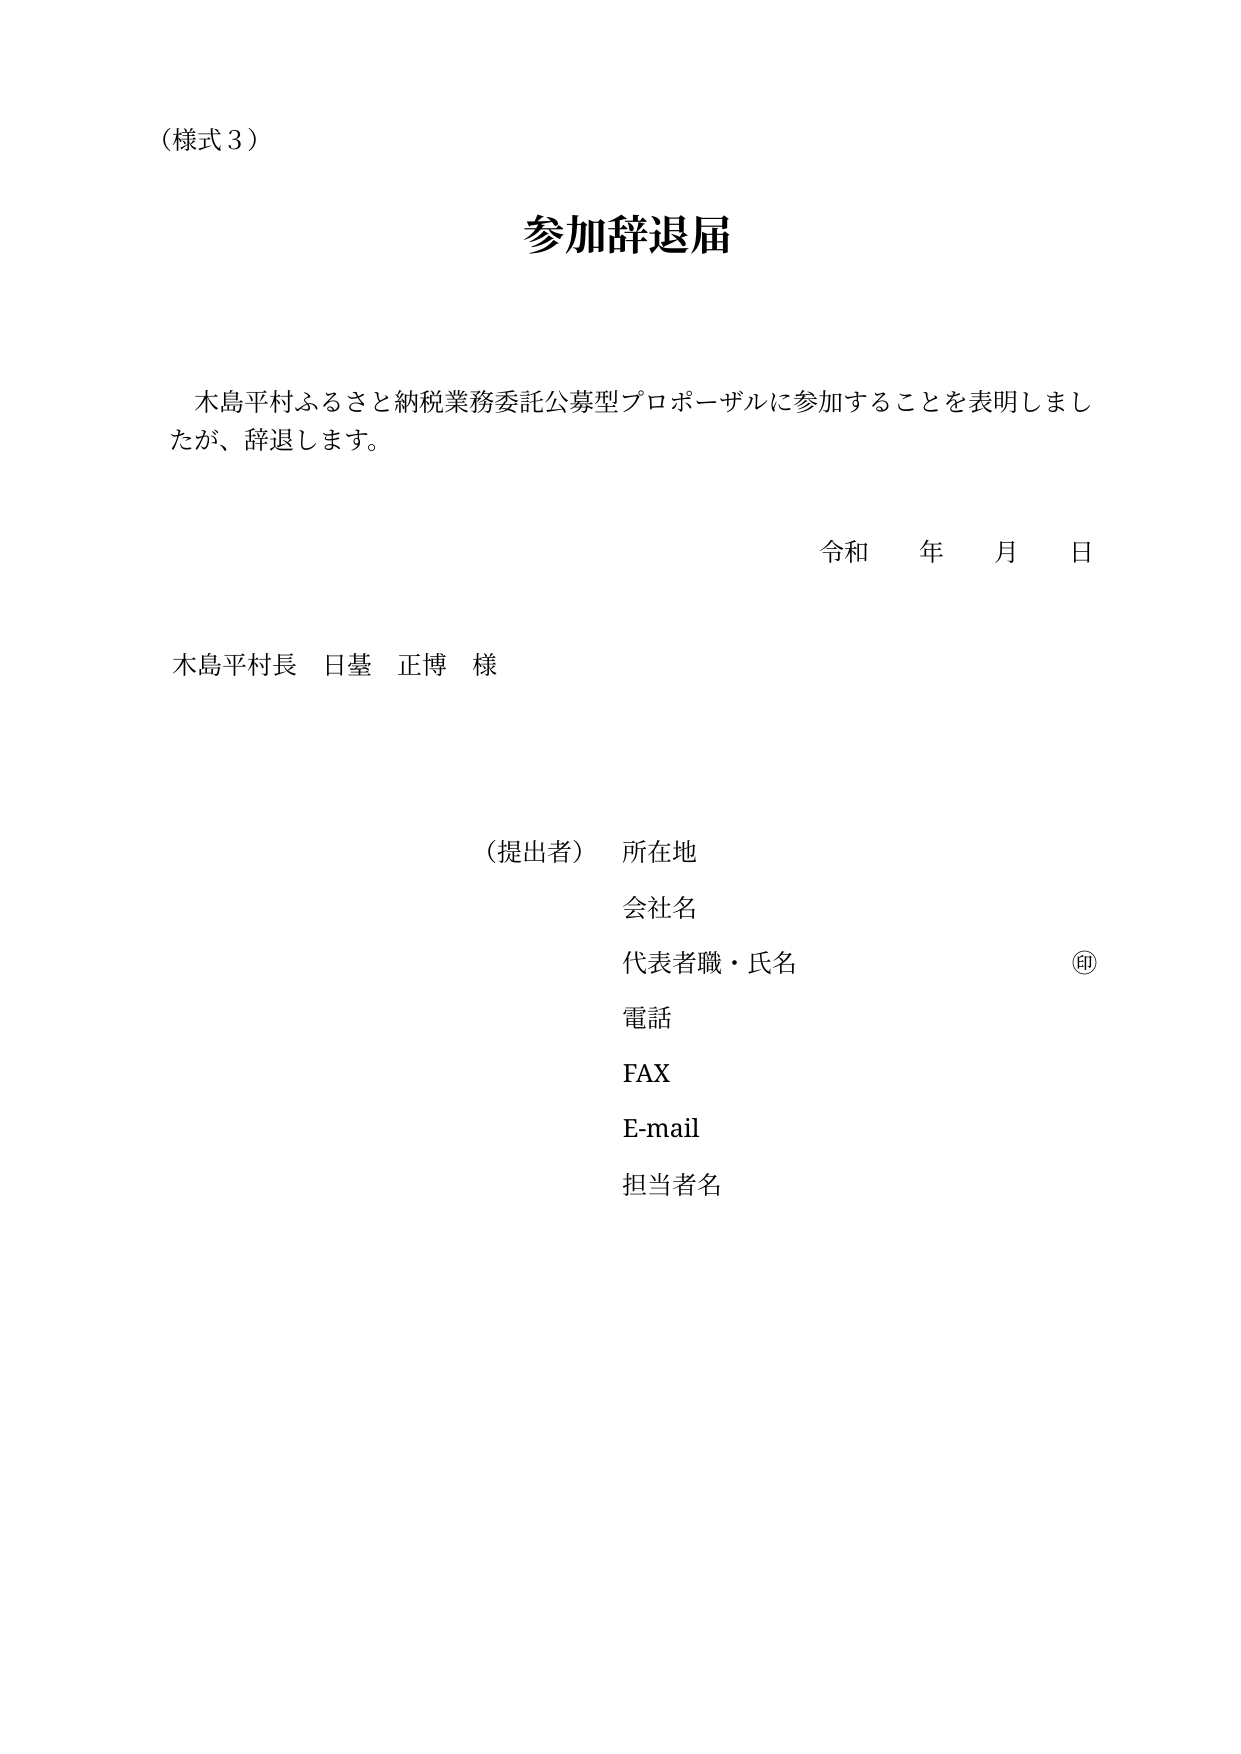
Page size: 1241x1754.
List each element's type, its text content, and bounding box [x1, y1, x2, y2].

text 代表者職・氏名 ㊞ [148, 943, 1107, 980]
text E-mail [148, 1109, 1107, 1147]
text 木島平村長 日䑓 正博 様 [148, 644, 1107, 682]
text （様式３） [148, 119, 1107, 157]
text （提出者） 所在地 [148, 832, 1107, 869]
text 会社名 [148, 887, 1107, 925]
text 令和 年 月 日 [169, 532, 1107, 569]
text 木島平村ふるさと納税業務委託公募型プロポーザルに参加することを表明しましたが、辞退します。 [169, 382, 1107, 457]
text 電話 [148, 998, 1107, 1036]
text FAX [148, 1054, 1107, 1091]
text 担当者名 [148, 1165, 1107, 1202]
text 参加辞退届 [148, 194, 1107, 269]
